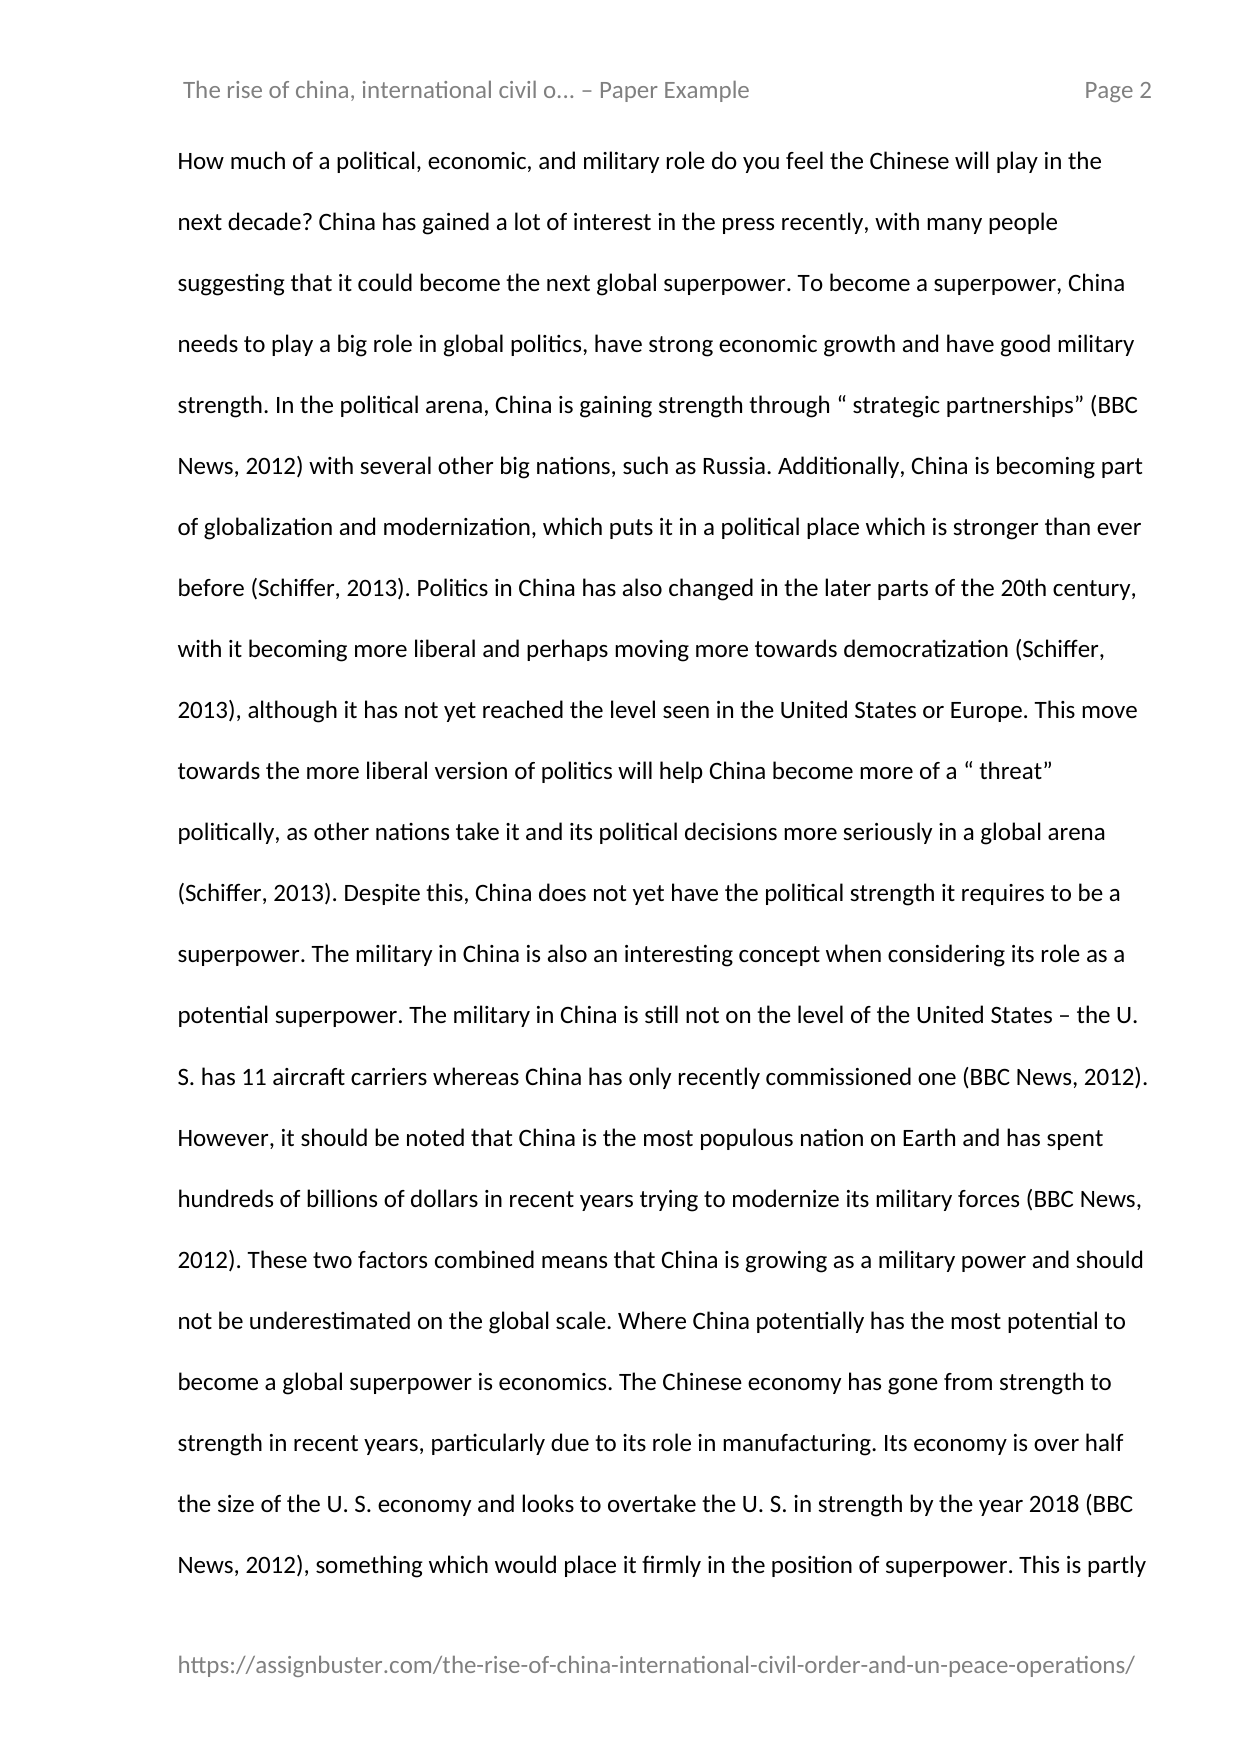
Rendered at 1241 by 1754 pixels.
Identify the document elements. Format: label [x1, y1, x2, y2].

text [177, 145, 1152, 1579]
